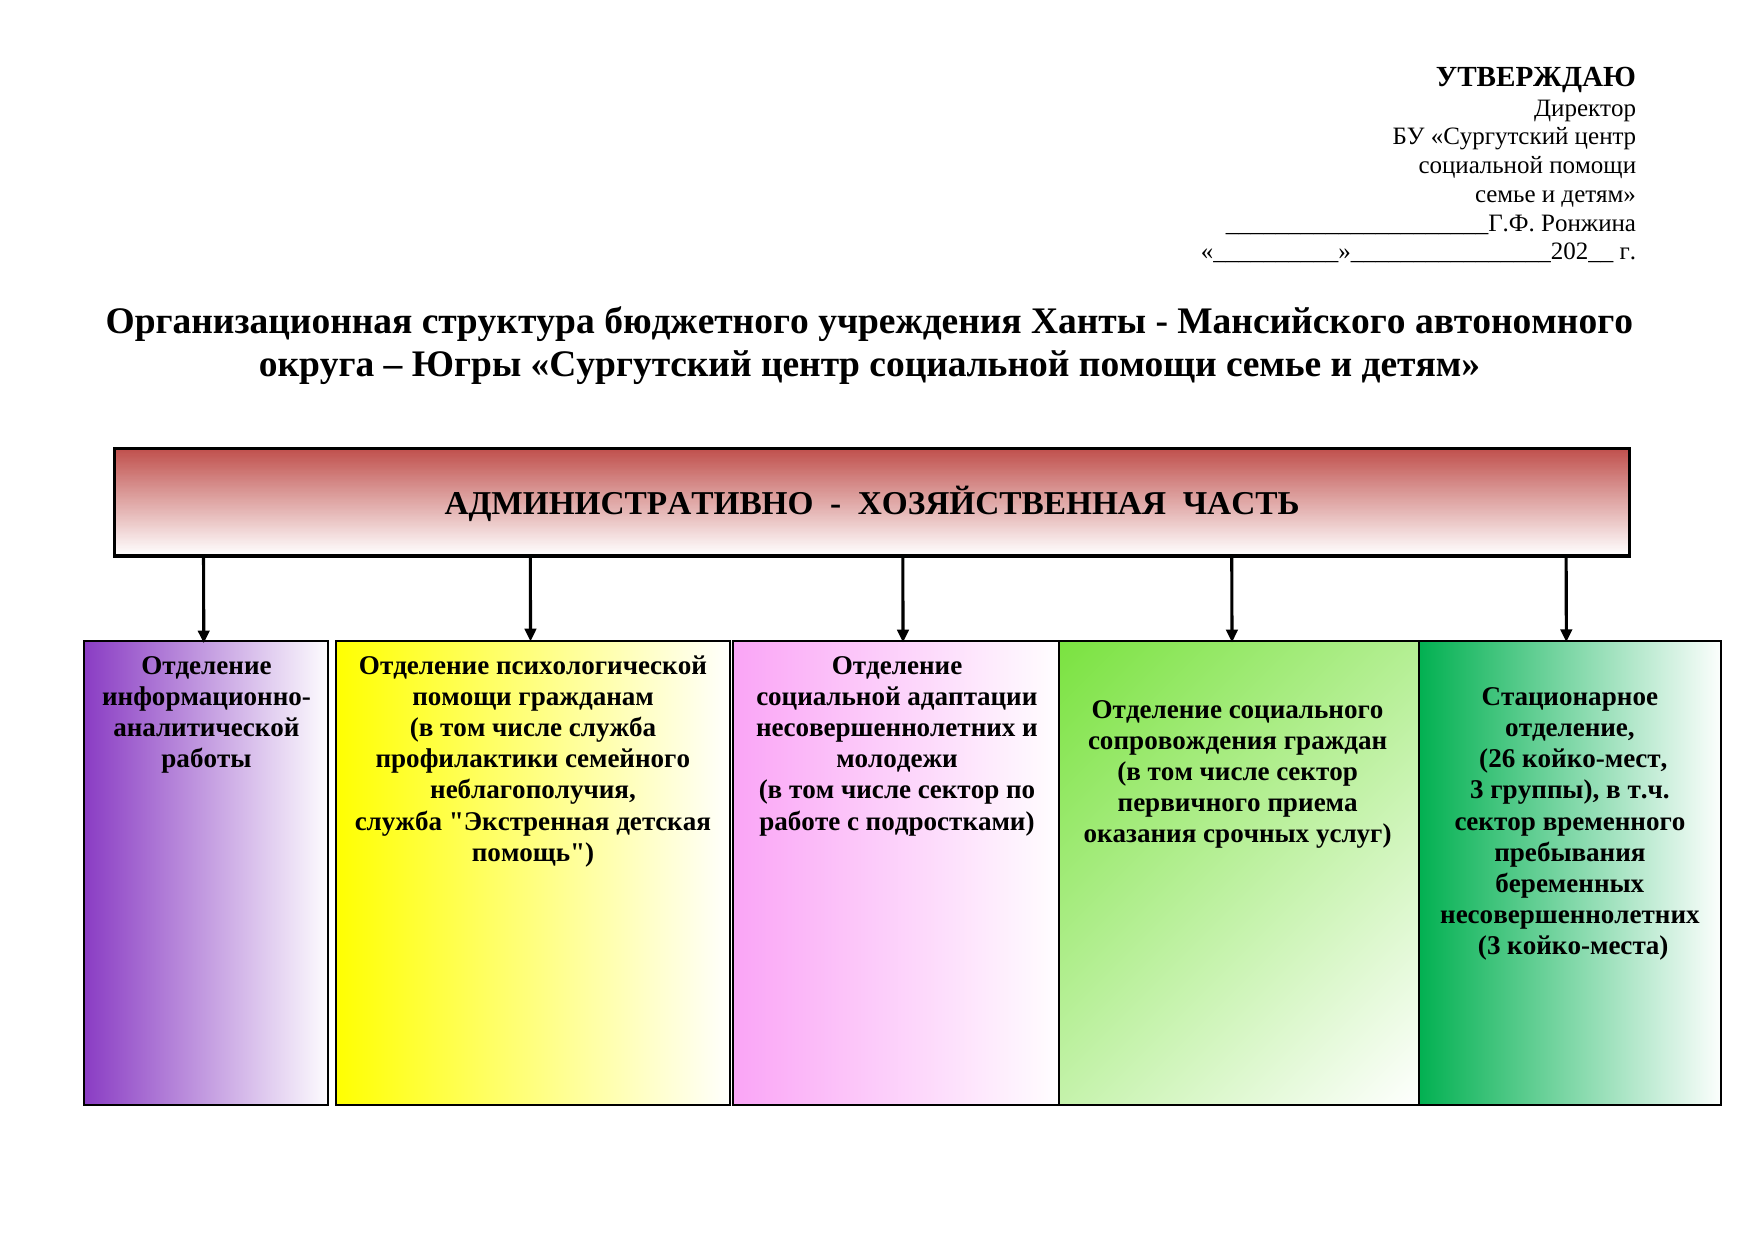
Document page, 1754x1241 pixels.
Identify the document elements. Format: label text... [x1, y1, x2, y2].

text социальной помощи [103, 150, 1636, 179]
text семье и детям» [103, 179, 1636, 208]
text УТВЕРЖДАЮ [103, 59, 1636, 93]
text Организационная структура бюджетного учреждения Ханты - Мансийского автономного округа – Югры «Сургутский центр социальной помощи семье и детям» [103, 299, 1636, 385]
text «__________»________________202__ г. [103, 236, 1636, 265]
text _____________________Г.Ф. Ронжина [103, 208, 1636, 236]
text БУ «Сургутский центр [103, 121, 1636, 150]
text Директор [103, 93, 1636, 121]
